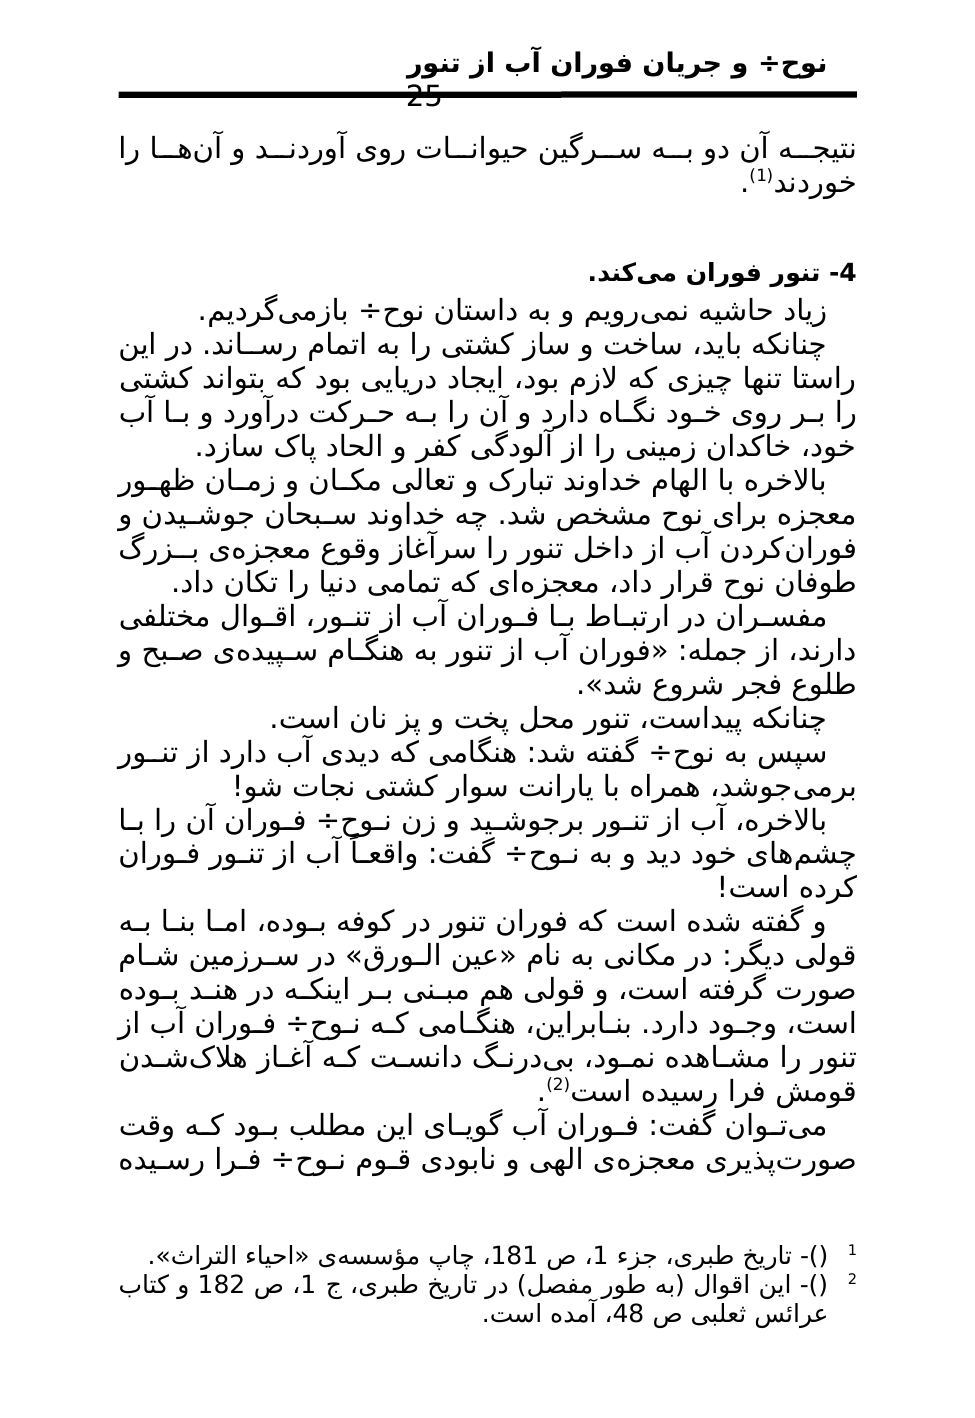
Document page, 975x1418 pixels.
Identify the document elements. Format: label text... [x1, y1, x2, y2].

text مفسران در ارتباط با فوران آب از تنور، اقوال مختلفی دارند، از جمله: «فوران آب از تنور به هنگام سپیده‌ی صبح و طلوع فجر شروع شد». [118, 599, 857, 701]
text بالاخره، آب از تنور برجوشید و زن نوح÷ فوران آن را با چشم‌های خود دید و به نوح÷ گفت: واقعاً آب از تنور فوران کرده است! [118, 803, 857, 905]
text بالاخره با الهام خداوند تبارک و تعالی مکان و زمان ظهور معجزه برای نوح مشخص شد. چه خداوند سبحان جوشیدن و فوران‌کردن آب از داخل تنور را سرآغاز وقوع معجزه‌ی بزرگ طوفان نوح قرار داد، معجزه‌ای که تمامی دنیا را تکان داد. [118, 463, 857, 599]
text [118, 132, 857, 199]
text سپس به نوح÷ گفته شد: هنگامی که دیدی آب دارد از تنور برمی‌جوشد، همراه با یارانت سوار کشتی نجات شو! [118, 735, 857, 803]
text زیاد حاشیه نمی‌رویم و به داستان نوح÷ بازمی‌گردیم. [118, 293, 857, 327]
text و گفته شده است که فوران تنور در کوفه بوده، اما بنا به قولی دیگر: در مکانی به نام «عین الورق» در سرزمین شام صورت گرفته است، و قولی هم مبنی بر اینکه در هند بوده است، وجود دارد. بنابراین، هنگامی که نوح÷ فوران آب از تنور را مشاهده نمود، بی‌درنگ دانست که آغاز هلاک‌شدن قومش فرا رسیده است(). [118, 905, 857, 1108]
text چنانکه باید، ساخت و ساز کشتی را به اتمام رساند. در این راستا تنها چیزی که لازم بود، ایجاد دریایی بود که بتواند کشتی را بر روی خود نگاه دارد و آن را به حرکت درآورد و با آب خود، خاکدان زمینی را از آلودگی کفر و الحاد پاک سازد. [118, 327, 857, 463]
text 4- تنور فوران می‌کند. [118, 258, 857, 287]
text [118, 1108, 857, 1176]
text چنانکه پیداست، تنور محل پخت و پز نان است. [118, 701, 857, 735]
